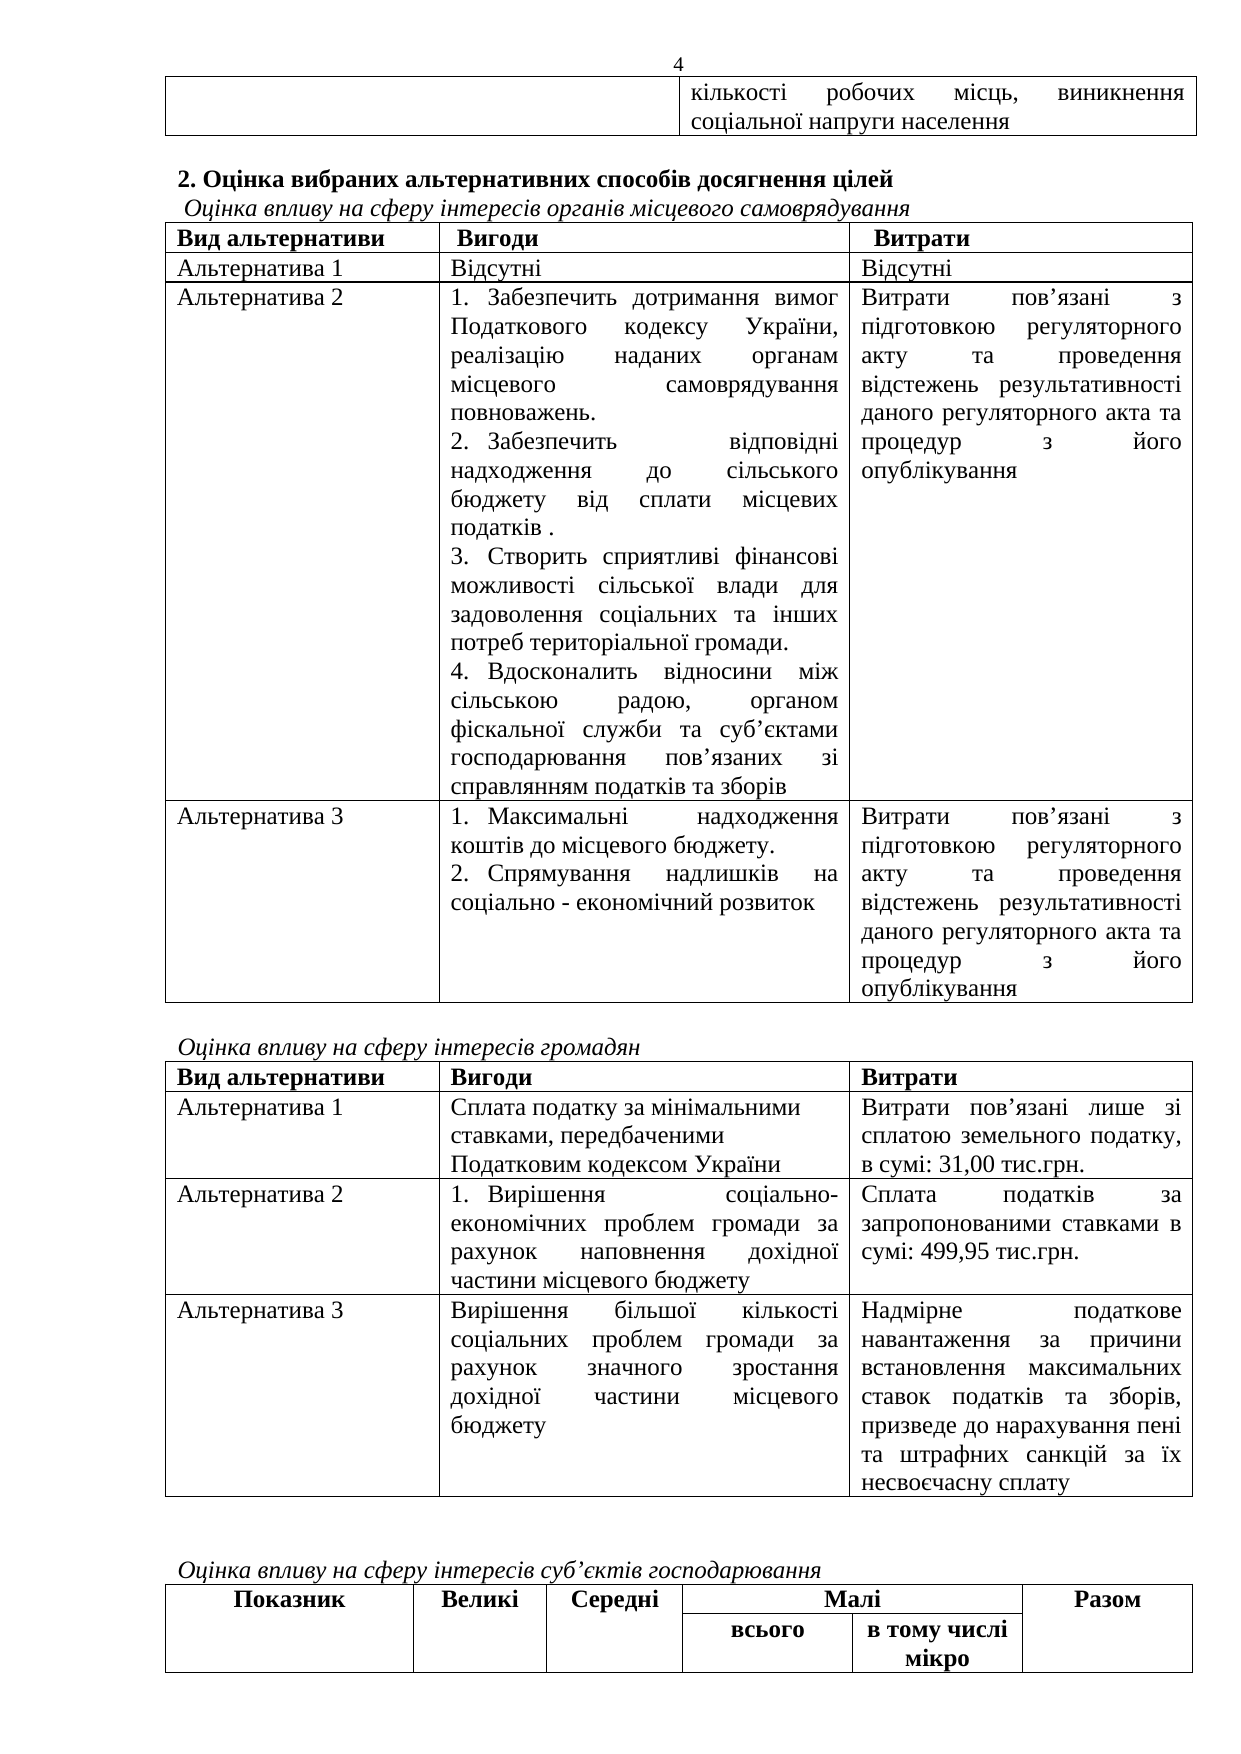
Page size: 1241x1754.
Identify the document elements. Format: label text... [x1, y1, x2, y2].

table_cell Витрати пов’язані з підготовкою регуляторного акту та проведення відстежень результативності даного регуляторного акта та процедур з його опублікування [850, 801, 1192, 1002]
table_header Вигоди [440, 1062, 849, 1091]
table_cell Альтернатива 2 [166, 283, 439, 800]
table_cell Забезпечить дотримання вимог Податкового кодексу України, реалізацію наданих органам місцевого самоврядування повноважень. Забезпечить відповідні надходження до сільського бюджету від сплати місцевих податків . Створить сприятливі фінансові можливості сільської влади для задоволення соціальних та інших потреб територіальної громади. Вдосконалить відносини між сільською радою, органом фіскальної служби та суб’єктами господарювання пов’язаних зі справлянням податків та зборів [440, 283, 849, 800]
table_cell Вирішення більшої кількості соціальних проблем громади за рахунок значного зростання дохідної частини місцевого бюджету [440, 1295, 849, 1496]
table_header Витрати [850, 1062, 1192, 1091]
table_cell Надмірне податкове навантаження за причини встановлення максимальних ставок податків та зборів, призведе до нарахування пені та штрафних санкцій за їх несвоєчасну сплату [850, 1295, 1192, 1496]
table_cell Витрати пов’язані лише зі сплатою земельного податку, в сумі: 31,00 тис.грн. [850, 1092, 1192, 1178]
table_header Вигоди [440, 223, 849, 252]
table_cell Сплата податків за запропонованими ставками в сумі: 499,95 тис.грн. [850, 1179, 1192, 1294]
table_cell Альтернатива 1 [166, 1092, 439, 1178]
table_header Разом [1023, 1585, 1192, 1672]
text Оцінка впливу на сферу інтересів суб’єктів господарювання [177, 1555, 1181, 1583]
text Оцінка впливу на сферу інтересів громадян [177, 1032, 1181, 1061]
table_cell Альтернатива 3 [166, 1295, 439, 1496]
table_header Середні [547, 1585, 682, 1672]
table_cell Альтернатива 3 [166, 801, 439, 1002]
table_cell Вирішення соціально-економічних проблем громади за рахунок наповнення дохідної частини місцевого бюджету [440, 1179, 849, 1294]
table_header Показник [166, 1585, 413, 1672]
table_cell Сплата податку за мінімальними ставками, передбаченими Податковим кодексом України [440, 1092, 849, 1178]
table_header Малі [683, 1585, 1022, 1613]
table_cell Альтернатива 2 [166, 1179, 439, 1294]
table_cell Максимальні надходження коштів до місцевого бюджету. Спрямування надлишків на соціально - економічний розвиток [440, 801, 849, 1002]
table_header Витрати [850, 223, 1192, 252]
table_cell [166, 77, 679, 134]
table_cell Відсутні [850, 253, 1192, 281]
table_cell Альтернатива 1 [166, 253, 439, 281]
table_cell в тому числі мікро [853, 1614, 1022, 1672]
table_header Великі [414, 1585, 546, 1672]
text 2. Оцінка вибраних альтернативних способів досягнення цілей [177, 164, 1181, 193]
table_cell Витрати пов’язані з підготовкою регуляторного акту та проведення відстежень результативності даного регуляторного акта та процедур з його опублікування [850, 283, 1192, 800]
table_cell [680, 77, 1196, 134]
text Оцінка впливу на сферу інтересів органів місцевого самоврядування [177, 193, 1181, 222]
table_cell всього [683, 1614, 852, 1672]
table_cell Відсутні [440, 253, 849, 281]
table_header Вид альтернативи [166, 1062, 439, 1091]
table_header Вид альтернативи [166, 223, 439, 252]
